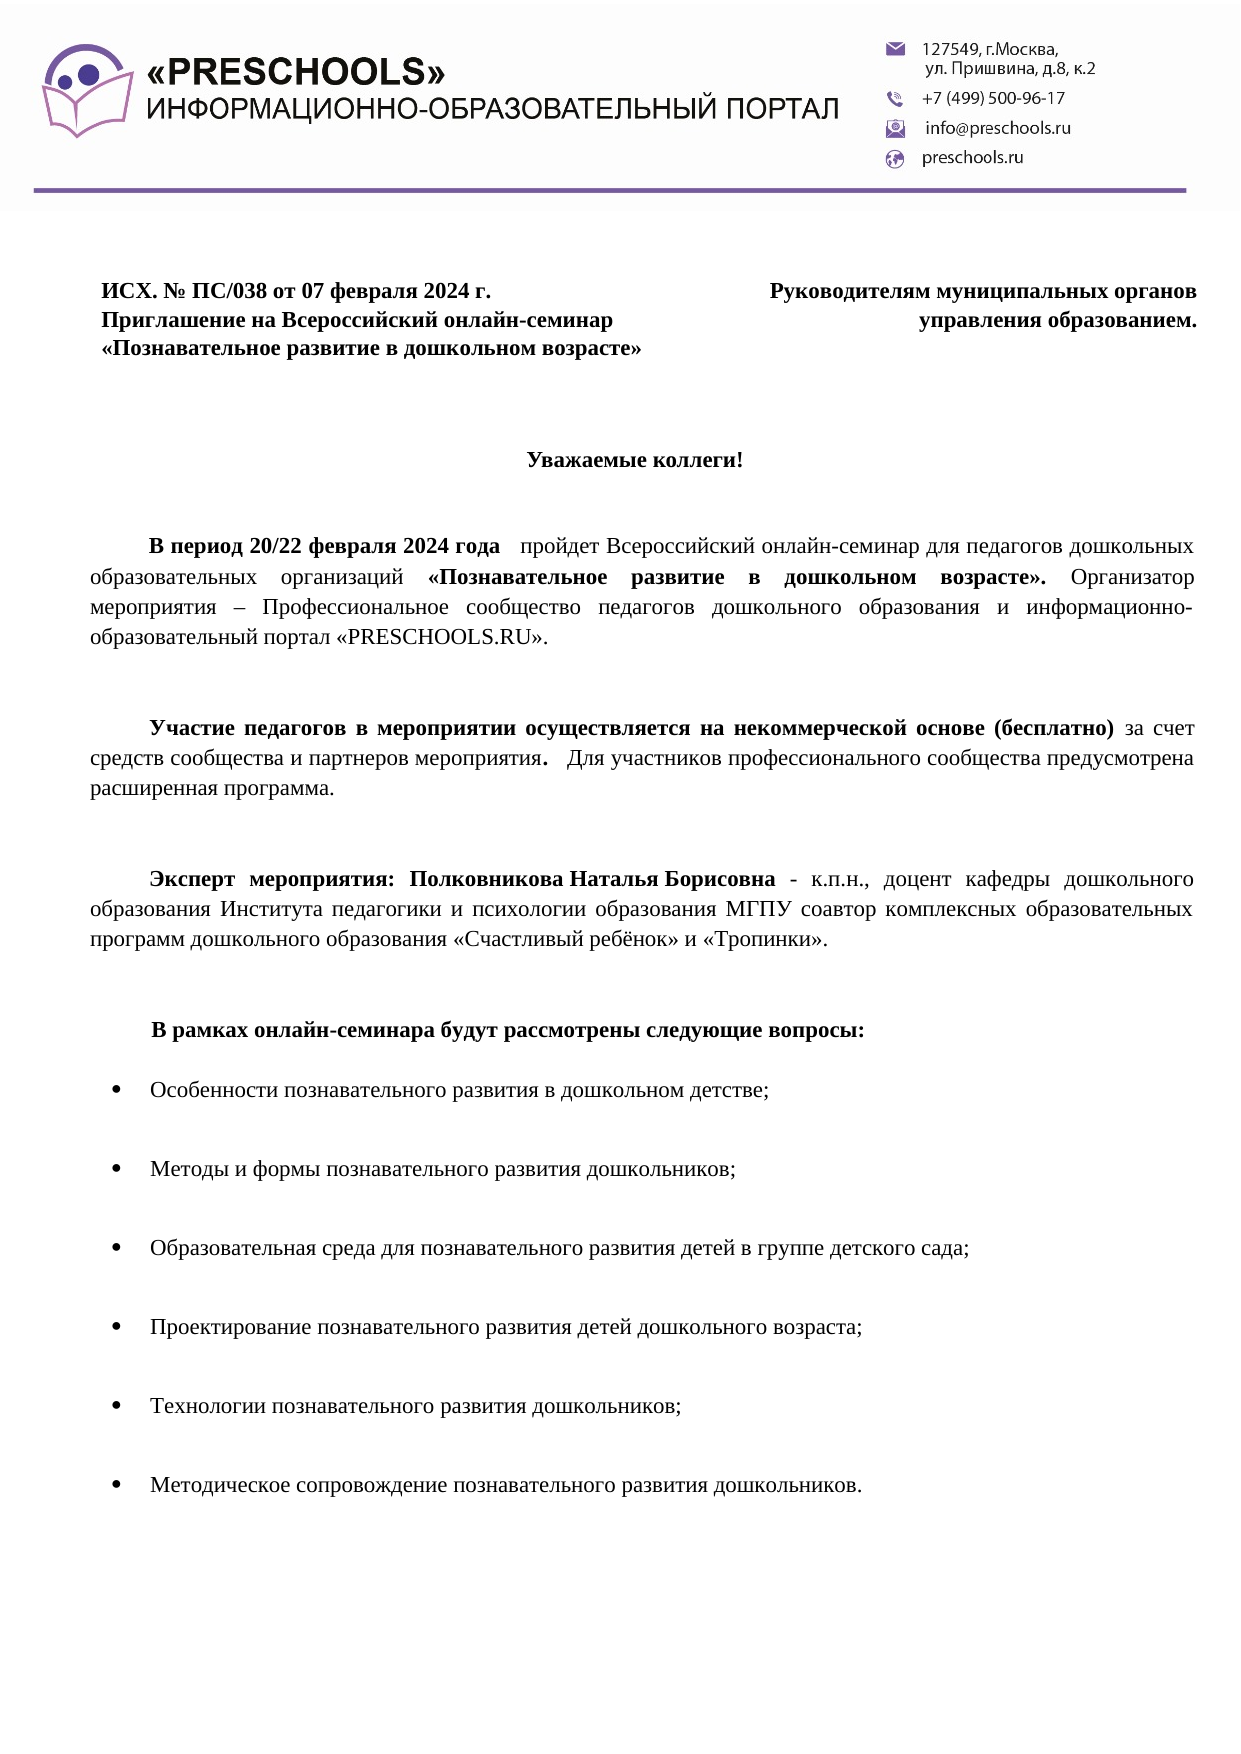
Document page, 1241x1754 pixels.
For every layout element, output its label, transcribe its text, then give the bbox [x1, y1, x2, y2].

text Эксперт мероприятия: Полковникова Наталья Борисовна - к.п.н., доцент кафедры дошкольного образования Института педагогики и психологии образования МГПУ соавтор комплексных образовательных программ дошкольного образования «Счастливый ребёнок» и «Тропинки». [90, 865, 1195, 952]
picture [0, 4, 1241, 211]
list Проектирование познавательного развития детей дошкольного возраста; [112, 1313, 1195, 1339]
list Особенности познавательного развития в дошкольном детстве; [112, 1076, 1195, 1103]
table_header ИСХ. № ПС/038 от 07 февраля 2024 г. Приглашение на Всероссийский онлайн-семинар «Познавательное развитие в дошкольном возрасте» [75, 249, 666, 367]
list Методы и формы познавательного развития дошкольников; [112, 1155, 1195, 1182]
text Участие педагогов в мероприятии осуществляется на некоммерческой основе (бесплатно) за счет средств сообщества и партнеров мероприятия. Для участников профессионального сообщества предусмотрена расширенная программа. [90, 714, 1195, 801]
list Технологии познавательного развития дошкольников; [112, 1392, 1195, 1418]
list Образовательная среда для познавательного развития детей в группе детского сада; [112, 1234, 1195, 1261]
text В период 20/22 февраля 2024 года пройдет Всероссийский онлайн-семинар для педагогов дошкольных образовательных организаций «Познавательное развитие в дошкольном возрасте». Организатор мероприятия – Профессиональное сообщество педагогов дошкольного образования и информационно-образовательный портал «PRESCHOOLS.RU». [90, 533, 1195, 649]
text Уважаемые коллеги! [75, 446, 1195, 472]
text В рамках онлайн-семинара будут рассмотрены следующие вопросы: [75, 1016, 1195, 1042]
table_header Руководителям муниципальных органов управления образованием. [666, 249, 1208, 367]
list Методическое сопровождение познавательного развития дошкольников. [112, 1471, 1195, 1497]
